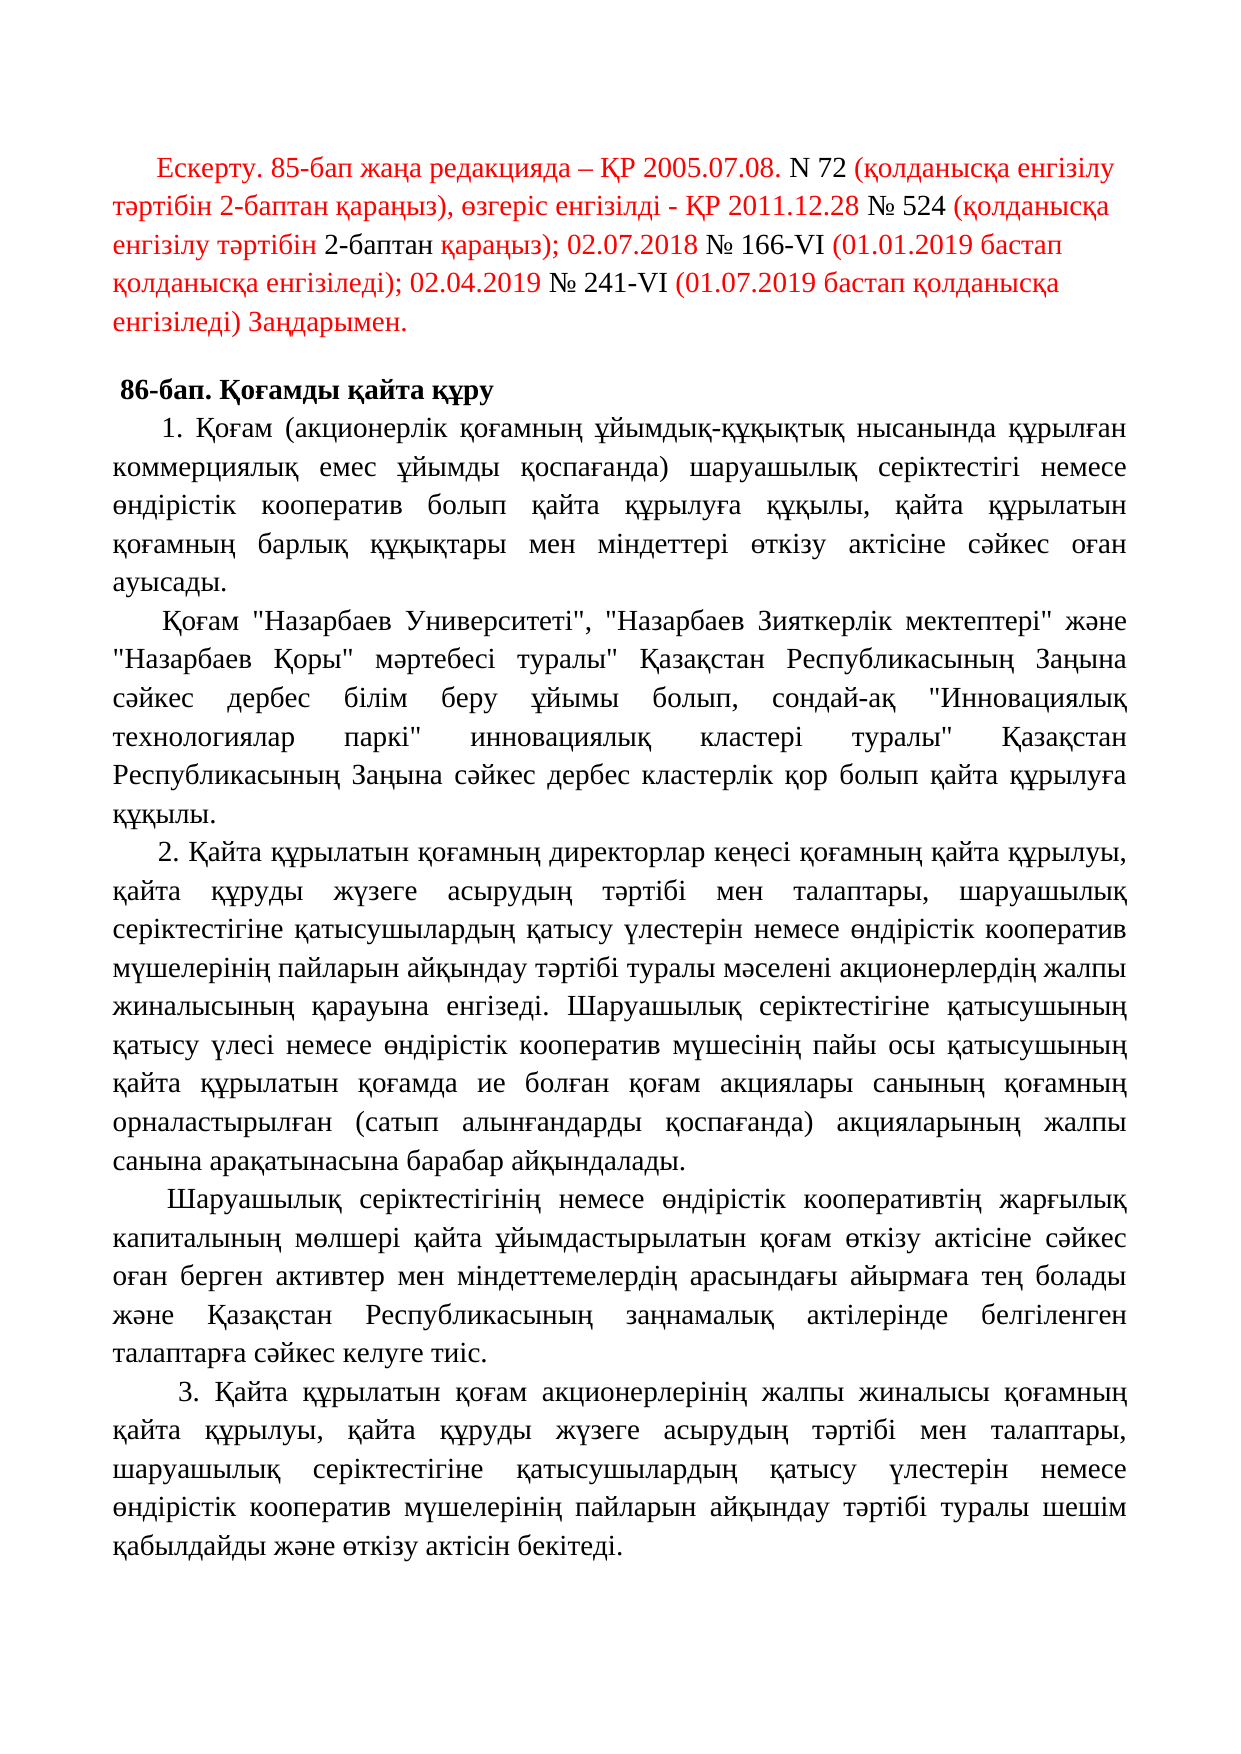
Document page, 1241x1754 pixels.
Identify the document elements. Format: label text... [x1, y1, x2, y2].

text 1. Қоғам (акционерлiк қоғамның ұйымдық-құқықтық нысанында құрылған коммерциялық емес ұйымды қоспағанда) шаруашылық серiктестiгi немесе өндiрiстiк кооператив болып қайта құрылуға құқылы, қайта құрылатын қоғамның барлық құқықтары мен мiндеттерi өткiзу актiсiне сәйкес оған ауысады. [112, 410, 1128, 598]
text Қоғам "Назарбаев Университеті", "Назарбаев Зияткерлік мектептері" және "Назарбаев Қоры" мәртебесі туралы" Қазақстан Республикасының Заңына сәйкес дербес білім беру ұйымы болып, сондай-ақ "Инновациялық технологиялар паркі" инновациялық кластері туралы" Қазақстан Республикасының Заңына сәйкес дербес кластерлік қор болып қайта құрылуға құқылы. [112, 603, 1128, 829]
text 2. Қайта құрылатын қоғамның директорлар кеңесі қоғамның қайта құрылуы, қайта құруды жүзеге асырудың тәртібі мен талаптары, шаруашылық серiктестiгіне қатысушылардың қатысу үлестерiн немесе өндiрiстiк кооператив мүшелерiнiң пайларын айқындау тәртібі туралы мәселені акционерлердің жалпы жиналысының қарауына енгізеді. Шаруашылық серiктестiгiне қатысушының қатысу үлесi немесе өндiрiстiк кооператив мүшесiнiң пайы осы қатысушының қайта құрылатын қоғамда ие болған қоғам акциялары санының қоғамның орналастырылған (сатып алынғандарды қоспағанда) акцияларының жалпы санына арақатынасына барабар айқындалады. [112, 834, 1128, 1176]
text Ескерту. 85-бап жаңа редакцияда – ҚР 2005.07.08. N 72 (қолданысқа енгізілу тәртібін 2-баптан қараңыз), өзгеріс енгізілді - ҚР 2011.12.28 № 524 (қолданысқа енгізілу тәртібін 2-баптан қараңыз); 02.07.2018 № 166-VІ (01.01.2019 бастап қолданысқа енгізіледі); 02.04.2019 № 241-VI (01.07.2019 бастап қолданысқа енгізіледі) Заңдарымен. [112, 150, 1128, 368]
text 3. Қайта құрылатын қоғам акционерлерінің жалпы жиналысы қоғамның қайта құрылуы, қайта құруды жүзеге асырудың тәртібі мен талаптары, шаруашылық серiктестiгiне қатысушылардың қатысу үлестерiн немесе өндiрiстiк кооператив мүшелерiнiң пайларын айқындау тәртібі туралы шешім қабылдайды және өткізу актісін бекітеді. [112, 1374, 1128, 1562]
text 86-бап. Қоғамды қайта құру [112, 372, 1128, 405]
text Шаруашылық серіктестігінің немесе өндірістік кооперативтің жарғылық капиталының мөлшері қайта ұйымдастырылатын қоғам өткізу актісіне сәйкес оған берген активтер мен мiндеттемелердiң арасындағы айырмаға тең болады және Қазақстан Республикасының заңнамалық актілерінде белгiленген талаптарға сәйкес келуге тиiс. [112, 1181, 1128, 1369]
